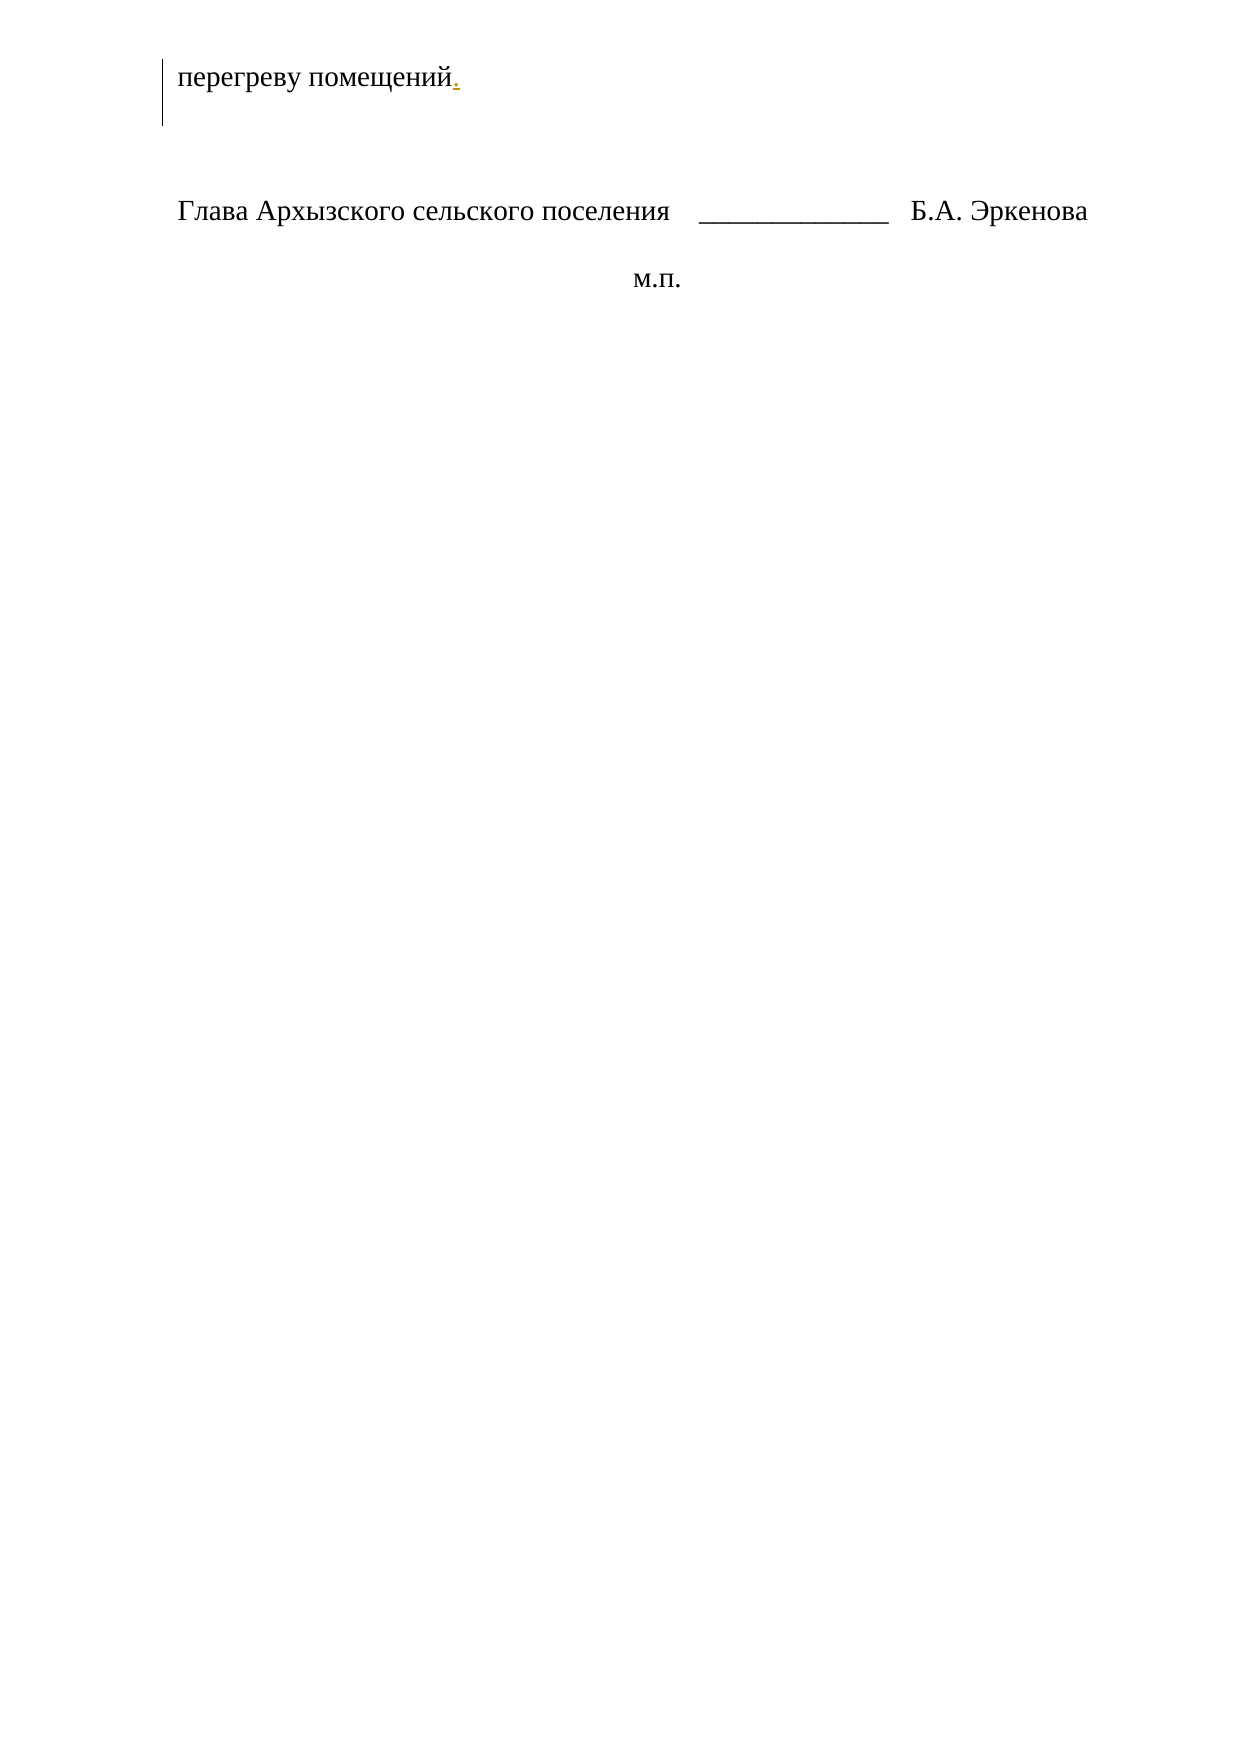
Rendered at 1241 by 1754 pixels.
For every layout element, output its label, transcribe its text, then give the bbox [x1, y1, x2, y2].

text Глава Архызского сельского поселения _____________ Б.А. Эркенова [177, 193, 1137, 227]
text перегреву помещений [177, 59, 1137, 93]
text м.п. [177, 260, 1137, 294]
